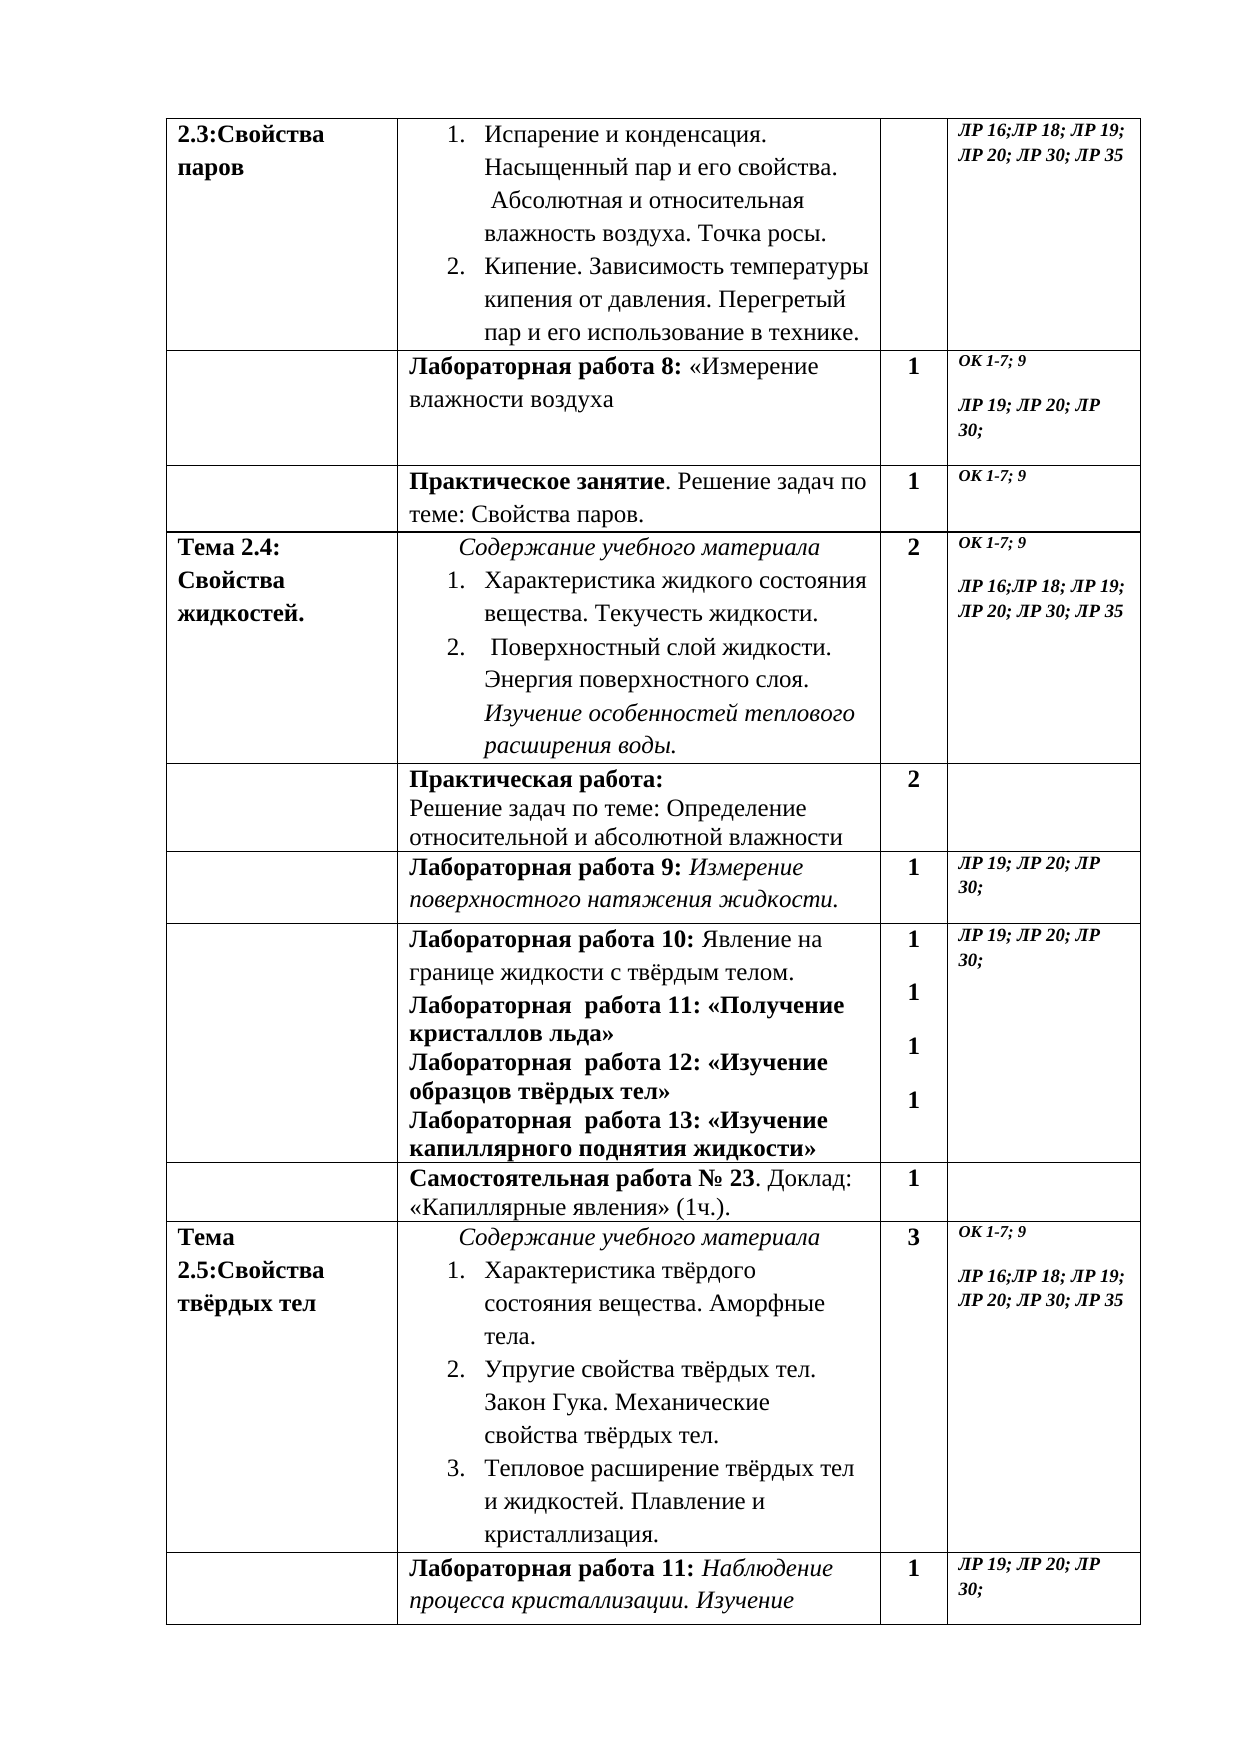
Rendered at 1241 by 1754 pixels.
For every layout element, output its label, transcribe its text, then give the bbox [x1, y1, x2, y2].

table_cell ОК 1-7; 9 [948, 466, 1140, 531]
table_cell 1 [881, 351, 947, 465]
table_cell ЛР 19; ЛР 20; ЛР 30; [948, 852, 1140, 923]
table_cell [948, 764, 1140, 851]
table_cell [948, 1553, 1140, 1624]
table_cell ОК 1-7; 9 ЛР 19; ЛР 20; ЛР 30; [948, 351, 1140, 465]
table_cell Лабораторная работа 8: «Измерение влажности воздуха [398, 351, 880, 465]
table_cell 1 [881, 1553, 947, 1624]
table_cell 1 [881, 852, 947, 923]
table_cell 1 [881, 466, 947, 531]
table_cell 2 [881, 764, 947, 851]
table_cell Практическое занятие. Решение задач по теме: Свойства паров. [398, 466, 880, 531]
table_cell 1 1 1 1 [881, 924, 947, 1162]
table_cell [167, 466, 397, 531]
table_cell Лабораторная работа 9: Измерение поверхностного натяжения жидкости. [398, 852, 880, 923]
table_cell [167, 1553, 397, 1624]
table_cell [167, 351, 397, 465]
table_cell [948, 119, 1140, 350]
table_cell Самостоятельная работа № 23. Доклад: «Капиллярные явления» (1ч.). [398, 1163, 880, 1221]
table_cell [167, 119, 397, 350]
table_cell 2 [881, 533, 947, 763]
table_cell [948, 1163, 1140, 1221]
table_cell ОК 1-7; 9 ЛР 16;ЛР 18; ЛР 19; ЛР 20; ЛР 30; ЛР 35 [948, 1222, 1140, 1552]
table_cell Содержание учебного материала Характеристика жидкого состояния вещества. Текучесть жидкости. Поверхностный слой жидкости. Энергия поверхностного слоя. Изучение особенностей теплового расширения воды. [398, 533, 880, 763]
table_cell Лабораторная работа 10: Явление на границе жидкости с твёрдым телом. Лабораторная работа 11: «Получение кристаллов льда» Лабораторная работа 12: «Изучение образцов твёрдых тел» Лабораторная работа 13: «Изучение капиллярного поднятия жидкости» [398, 924, 880, 1162]
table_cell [398, 1553, 880, 1624]
table_cell ЛР 19; ЛР 20; ЛР 30; [948, 924, 1140, 1162]
table_cell 1 [881, 1163, 947, 1221]
table_cell ОК 1-7; 9 ЛР 16;ЛР 18; ЛР 19; ЛР 20; ЛР 30; ЛР 35 [948, 533, 1140, 763]
table_cell [167, 764, 397, 851]
table_cell 3 [881, 1222, 947, 1552]
table_cell Практическая работа: Решение задач по теме: Определение относительной и абсолютной влажности [398, 764, 880, 851]
table_cell Содержание учебного материала Характеристика твёрдого состояния вещества. Аморфные тела. Упругие свойства твёрдых тел. Закон Гука. Механические свойства твёрдых тел. Тепловое расширение твёрдых тел и жидкостей. Плавление и кристаллизация. [398, 1222, 880, 1552]
table_cell [167, 924, 397, 1162]
table_cell 2 [881, 119, 947, 350]
table_cell [167, 1163, 397, 1221]
table_cell Тема 2.5:Свойства твёрдых тел [167, 1222, 397, 1552]
table_cell [167, 852, 397, 923]
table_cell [398, 119, 880, 350]
table_cell Тема 2.4: Свойства жидкостей. [167, 533, 397, 763]
